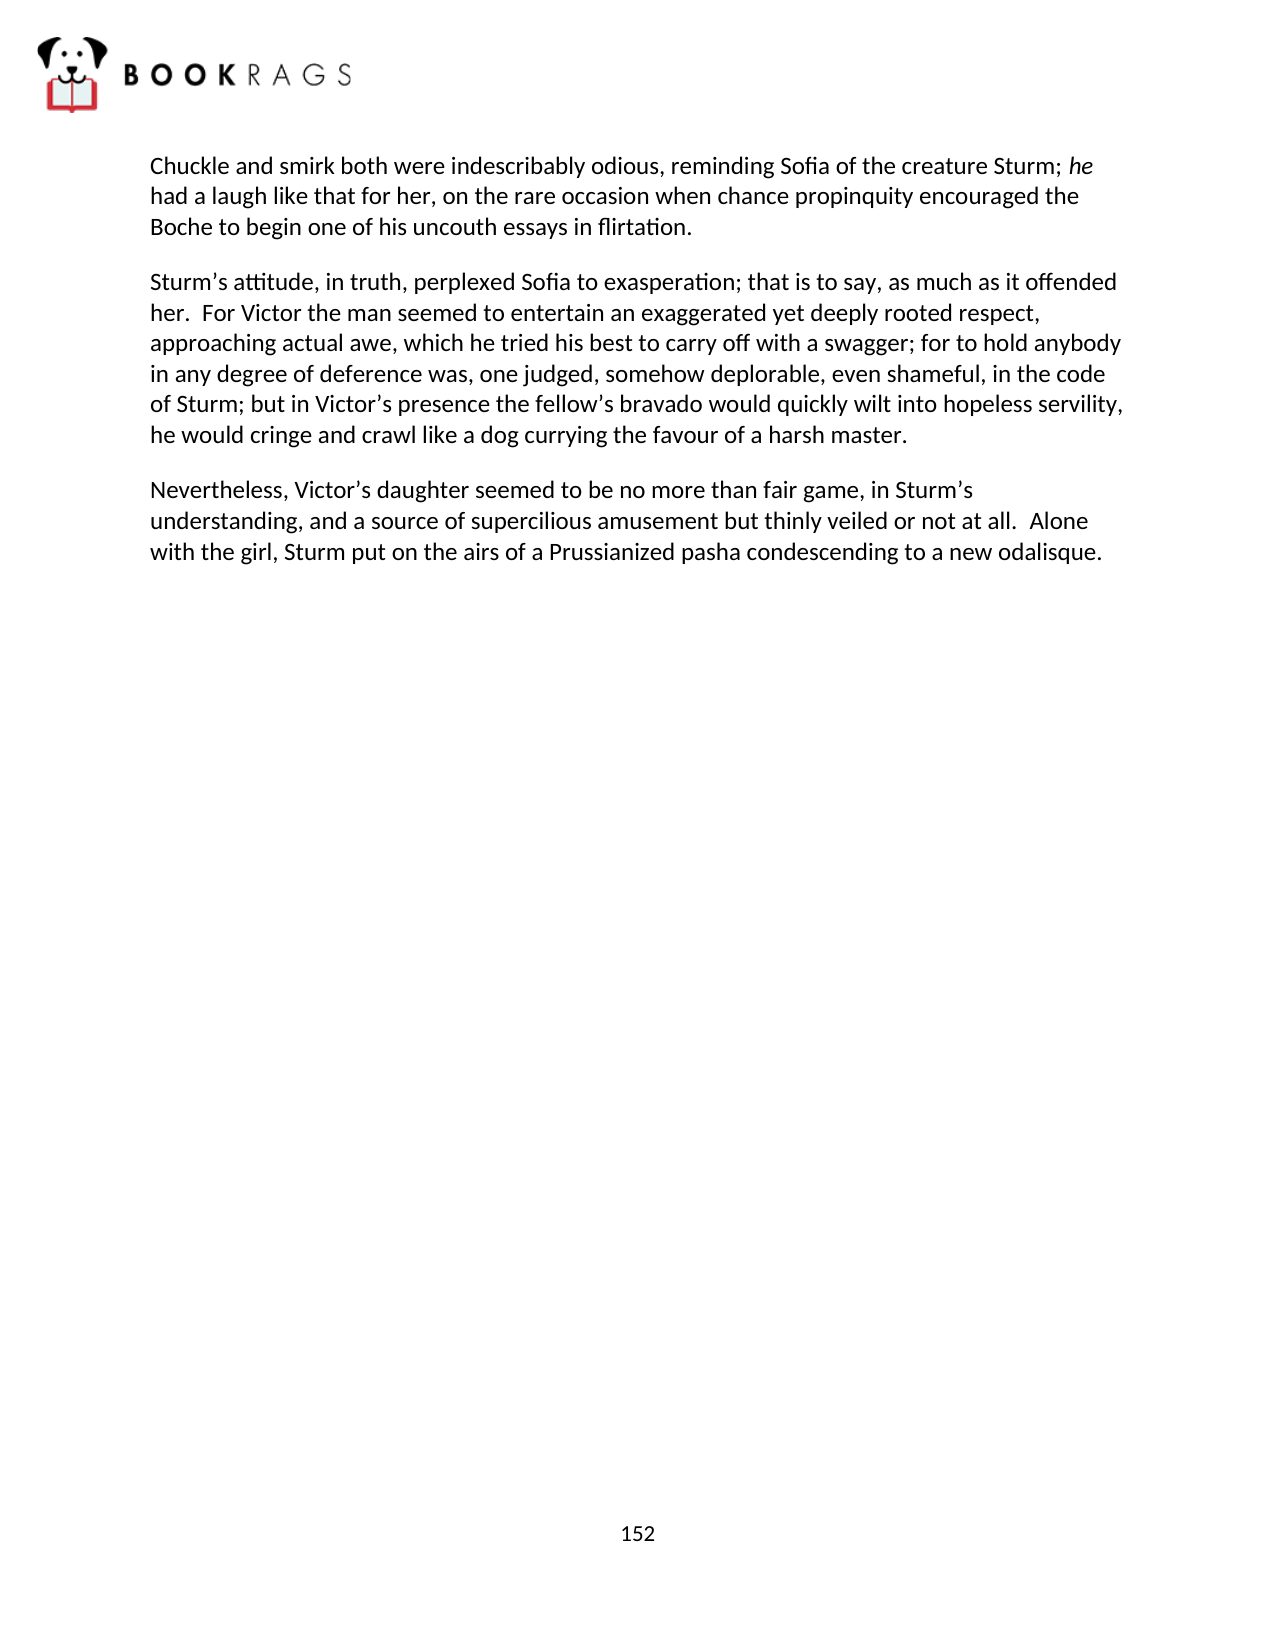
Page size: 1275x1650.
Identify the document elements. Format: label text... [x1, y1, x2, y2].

text Sturm’s attitude, in truth, perplexed Sofia to exasperation; that is to say, as much as it offended her. For Victor the man seemed to entertain an exaggerated yet deeply rooted respect, approaching actual awe, which he tried his best to carry off with a swagger; for to hold anybody in any degree of deference was, one judged, somehow deplorable, even shameful, in the code of Sturm; but in Victor’s presence the fellow’s bravado would quickly wilt into hopeless servility, he would cringe and crawl like a dog currying the favour of a harsh master. [150, 267, 1125, 450]
picture [37, 37, 351, 113]
text Chuckle and smirk both were indescribably odious, reminding Sofia of the creature Sturm; he had a laugh like that for her, on the rare occasion when chance propinquity encouraged the Boche to begin one of his uncouth essays in flirtation. [150, 150, 1125, 242]
text Nevertheless, Victor’s daughter seemed to be no more than fair game, in Sturm’s understanding, and a source of supercilious amusement but thinly veiled or not at all. Alone with the girl, Sturm put on the airs of a Prussianized pasha condescending to a new odalisque. [150, 475, 1125, 566]
